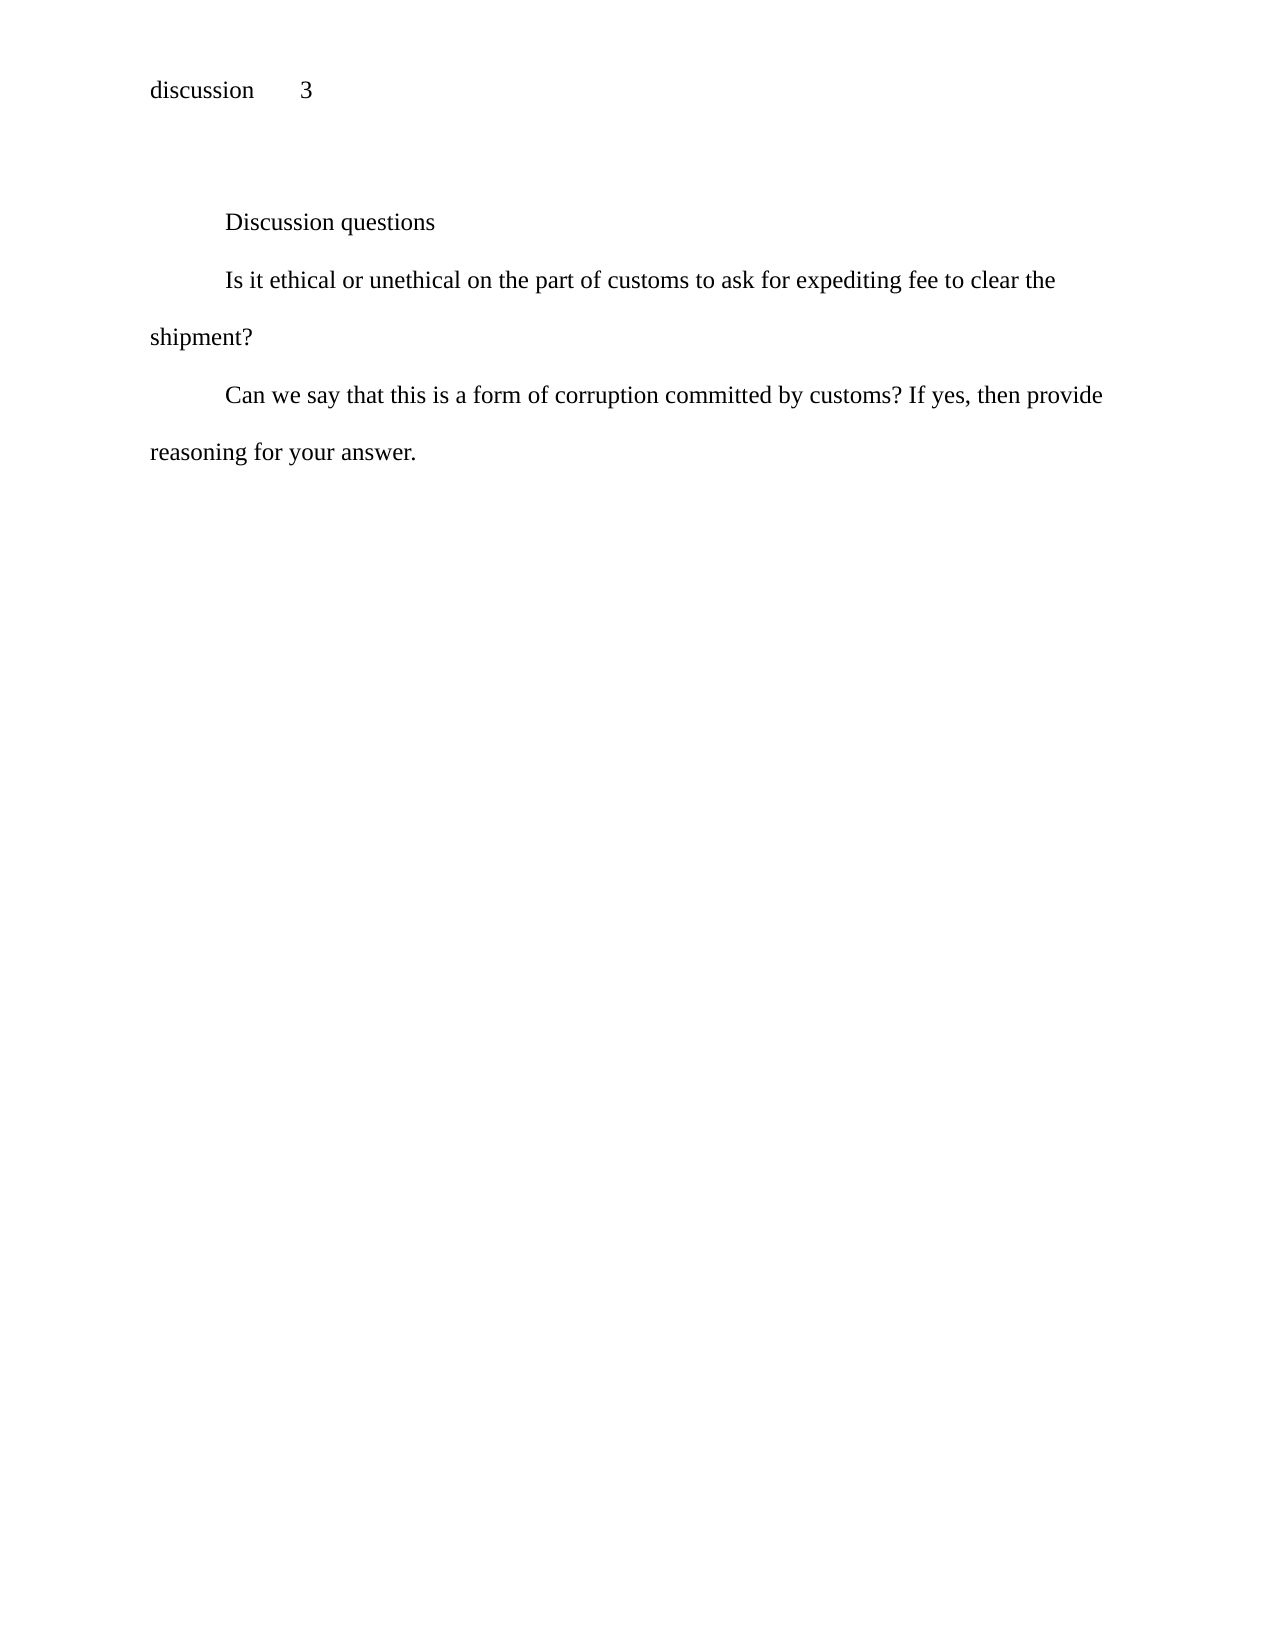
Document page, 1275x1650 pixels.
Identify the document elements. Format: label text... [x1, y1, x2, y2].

text Discussion questions [150, 207, 1125, 236]
text Is it ethical or unethical on the part of customs to ask for expediting fee to clear the shipment? [150, 265, 1125, 351]
text Can we say that this is a form of corruption committed by customs? If yes, then provide reasoning for your answer. [150, 380, 1125, 466]
